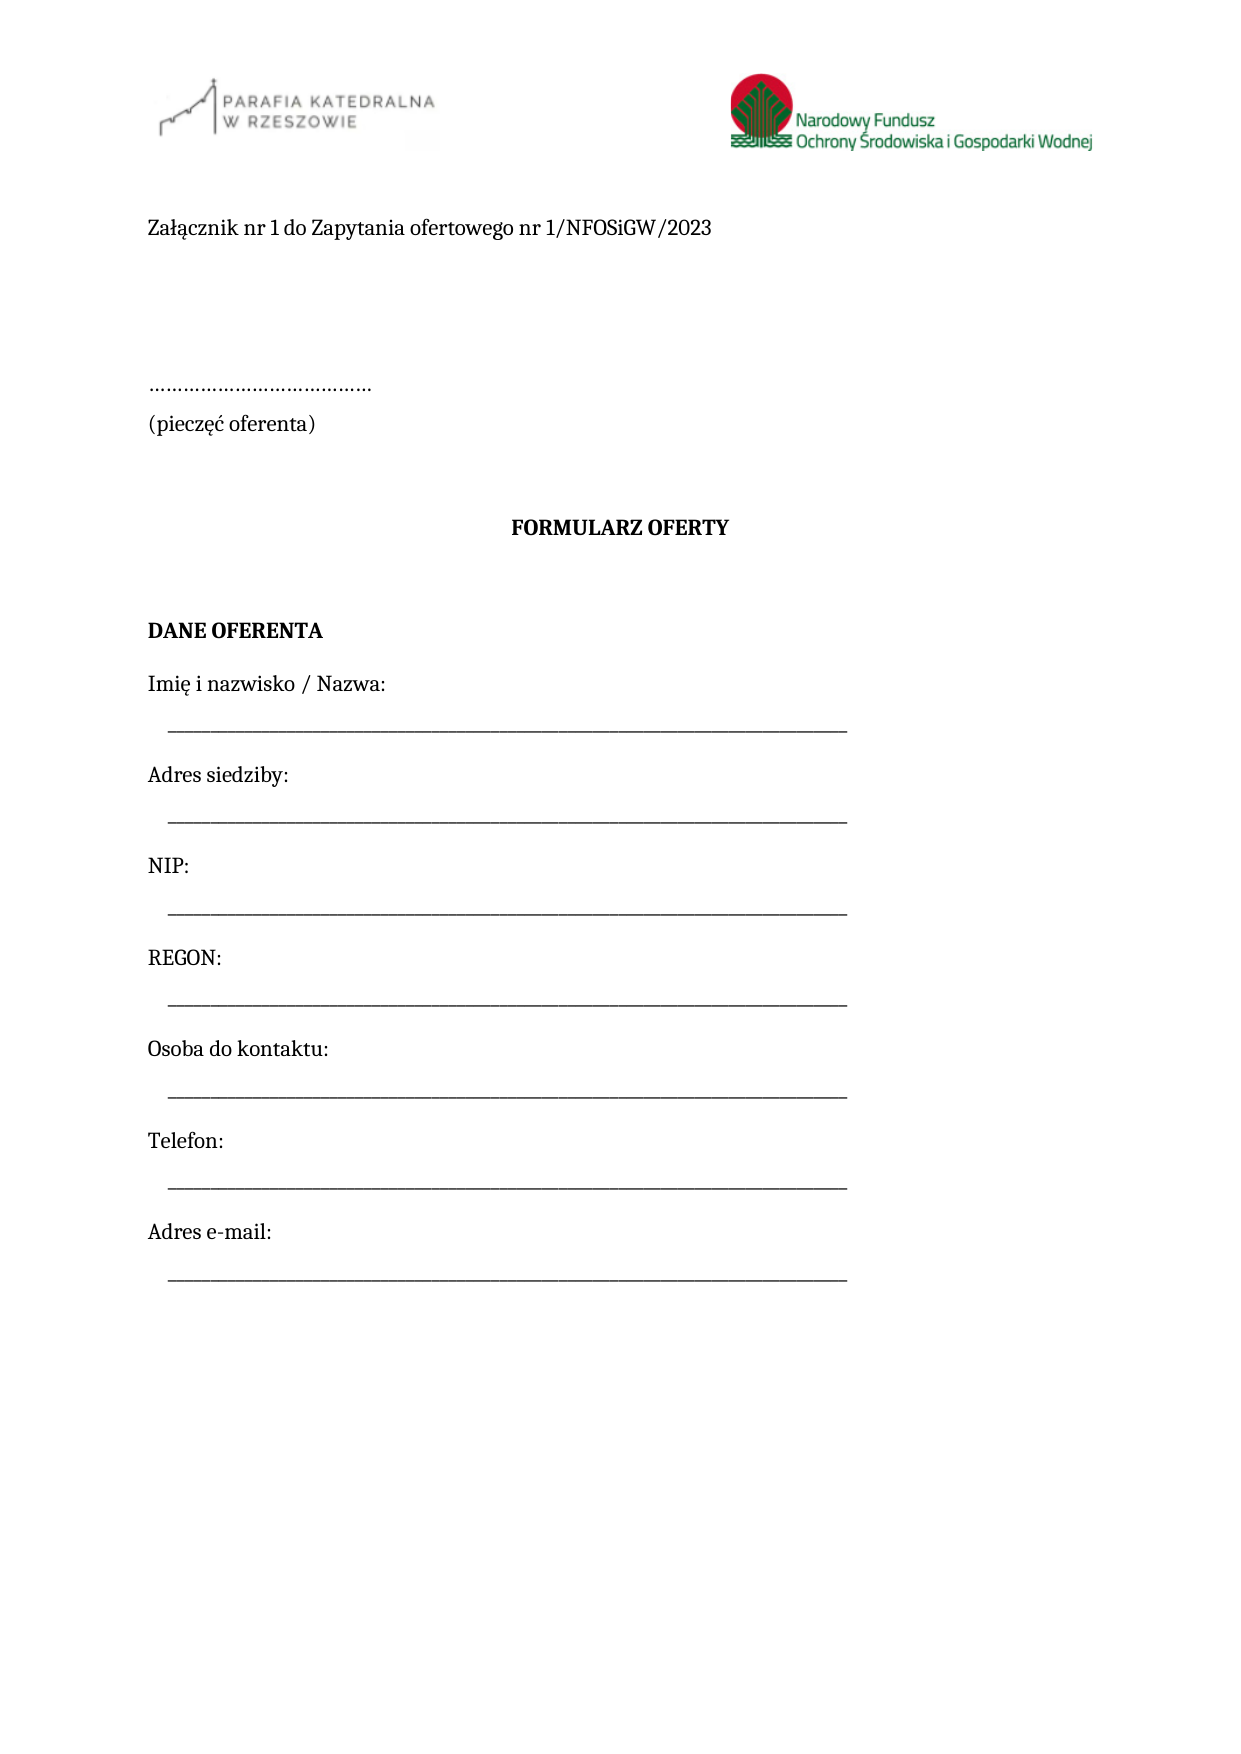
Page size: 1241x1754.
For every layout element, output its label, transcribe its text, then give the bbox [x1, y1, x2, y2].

text REGON: ________________________________________________________________________________ [148, 945, 1093, 1011]
picture [147, 73, 440, 151]
text DANE OFERENTA [148, 618, 1093, 645]
text Osoba do kontaktu: ________________________________________________________________________________ [148, 1036, 1093, 1102]
text Adres e-mail: ________________________________________________________________________________ [148, 1219, 1093, 1285]
text ………………………………… (pieczęć oferenta) [148, 371, 1093, 437]
text FORMULARZ OFERTY [148, 514, 1093, 541]
picture [730, 73, 1093, 151]
text Załącznik nr 1 do Zapytania ofertowego nr 1/NFOSiGW/2023 [148, 215, 1093, 241]
text Imię i nazwisko / Nazwa: ________________________________________________________________________________ [148, 670, 1093, 736]
text NIP: ________________________________________________________________________________ [148, 853, 1093, 919]
text Adres siedziby: ________________________________________________________________________________ [148, 762, 1093, 828]
text Telefon: ________________________________________________________________________________ [148, 1128, 1093, 1193]
